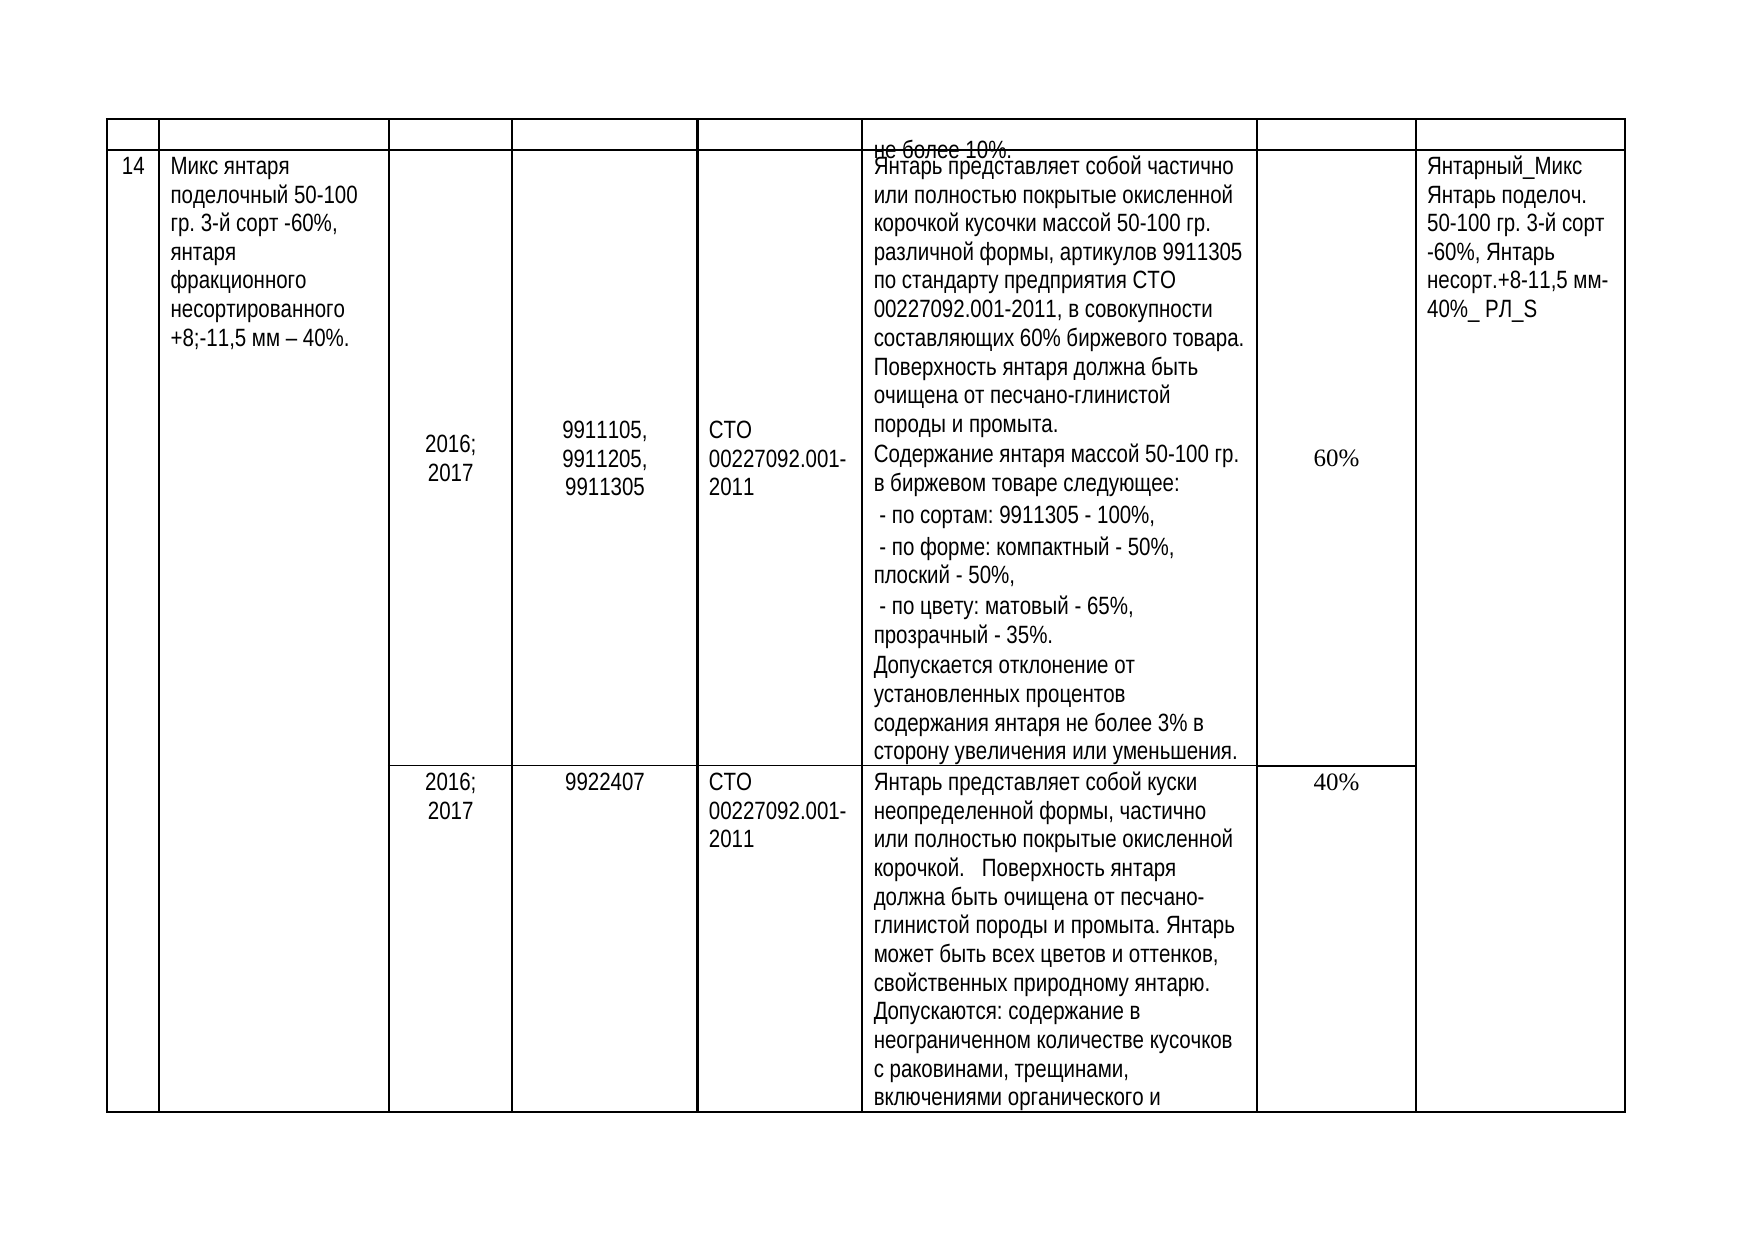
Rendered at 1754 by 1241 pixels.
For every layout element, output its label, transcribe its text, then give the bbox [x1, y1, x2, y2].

table_cell Янтарь представляет собой куски неопределенной формы, частично или полностью покрытые окисленной корочкой. Поверхность янтаря должна быть очищена от песчано-глинистой породы и промыта. Янтарь может быть всех цветов и оттенков, свойственных природному янтарю. Допускаются: содержание в неограниченном количестве кусочков с раковинами, трещинами, включениями органического и неорганического происхождения,кусочки слоистой. трещиноватой структуры; содержание кусочков янтаря с пенистой структурой - не более 10%, наличие древесной щепы и других включений - не более 1%, песчано-глинистых материалов - не более 0,3%, наличие кусков янтаря с шириной менее 8мм - не более 10%. [863, 766, 1256, 1111]
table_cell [699, 151, 861, 765]
table_cell 60% [1258, 151, 1415, 765]
table_cell Янтарь представляет собой частично или полностью покрытые окисленной корочкой кусочки массой 50-100 гр. различной формы, артикулов 9911305 по стандарту предприятия СТО 00227092.001-2011, в совокупности составляющих 60% биржевого товара. Поверхность янтаря должна быть очищена от песчано-глинистой породы и промыта. [863, 151, 1256, 437]
table_cell 2016; 2017 [390, 151, 511, 765]
table_cell - по форме: компактный - 50%, плоский - 50%, [863, 530, 1256, 589]
table_cell Допускается отклонение от установленных процентов содержания янтаря не более 3% в сторону увеличения или уменьшения. [863, 648, 1256, 765]
table_cell 9922407 [513, 766, 696, 1111]
table_cell 2016; 2017 [390, 766, 511, 1111]
table_cell СТО 00227092.001-2011 [699, 766, 861, 1111]
table_cell Микс янтаря поделочный 50-100 гр. 3-й сорт -60%, янтаря фракционного несортированного +8;-11,5 мм – 40%. [160, 151, 388, 1111]
table_cell - по цвету: матовый - 65%, прозрачный - 35%. [863, 589, 1256, 648]
table_cell 14 [108, 151, 158, 1111]
table_cell Янтарный_Микс Янтарь поделоч. 50-100 гр. 3-й сорт -60%, Янтарь несорт.+8-11,5 мм-40%_ РЛ_S [1417, 151, 1624, 1111]
table_cell 40% [1258, 767, 1415, 1111]
table_cell 9911105, 9911205, 9911305 [513, 151, 696, 765]
table_cell Содержание янтаря массой 50-100 гр. в биржевом товаре следующее: [863, 438, 1256, 497]
table_cell - по сортам: 9911305 - 100%, [863, 497, 1256, 529]
